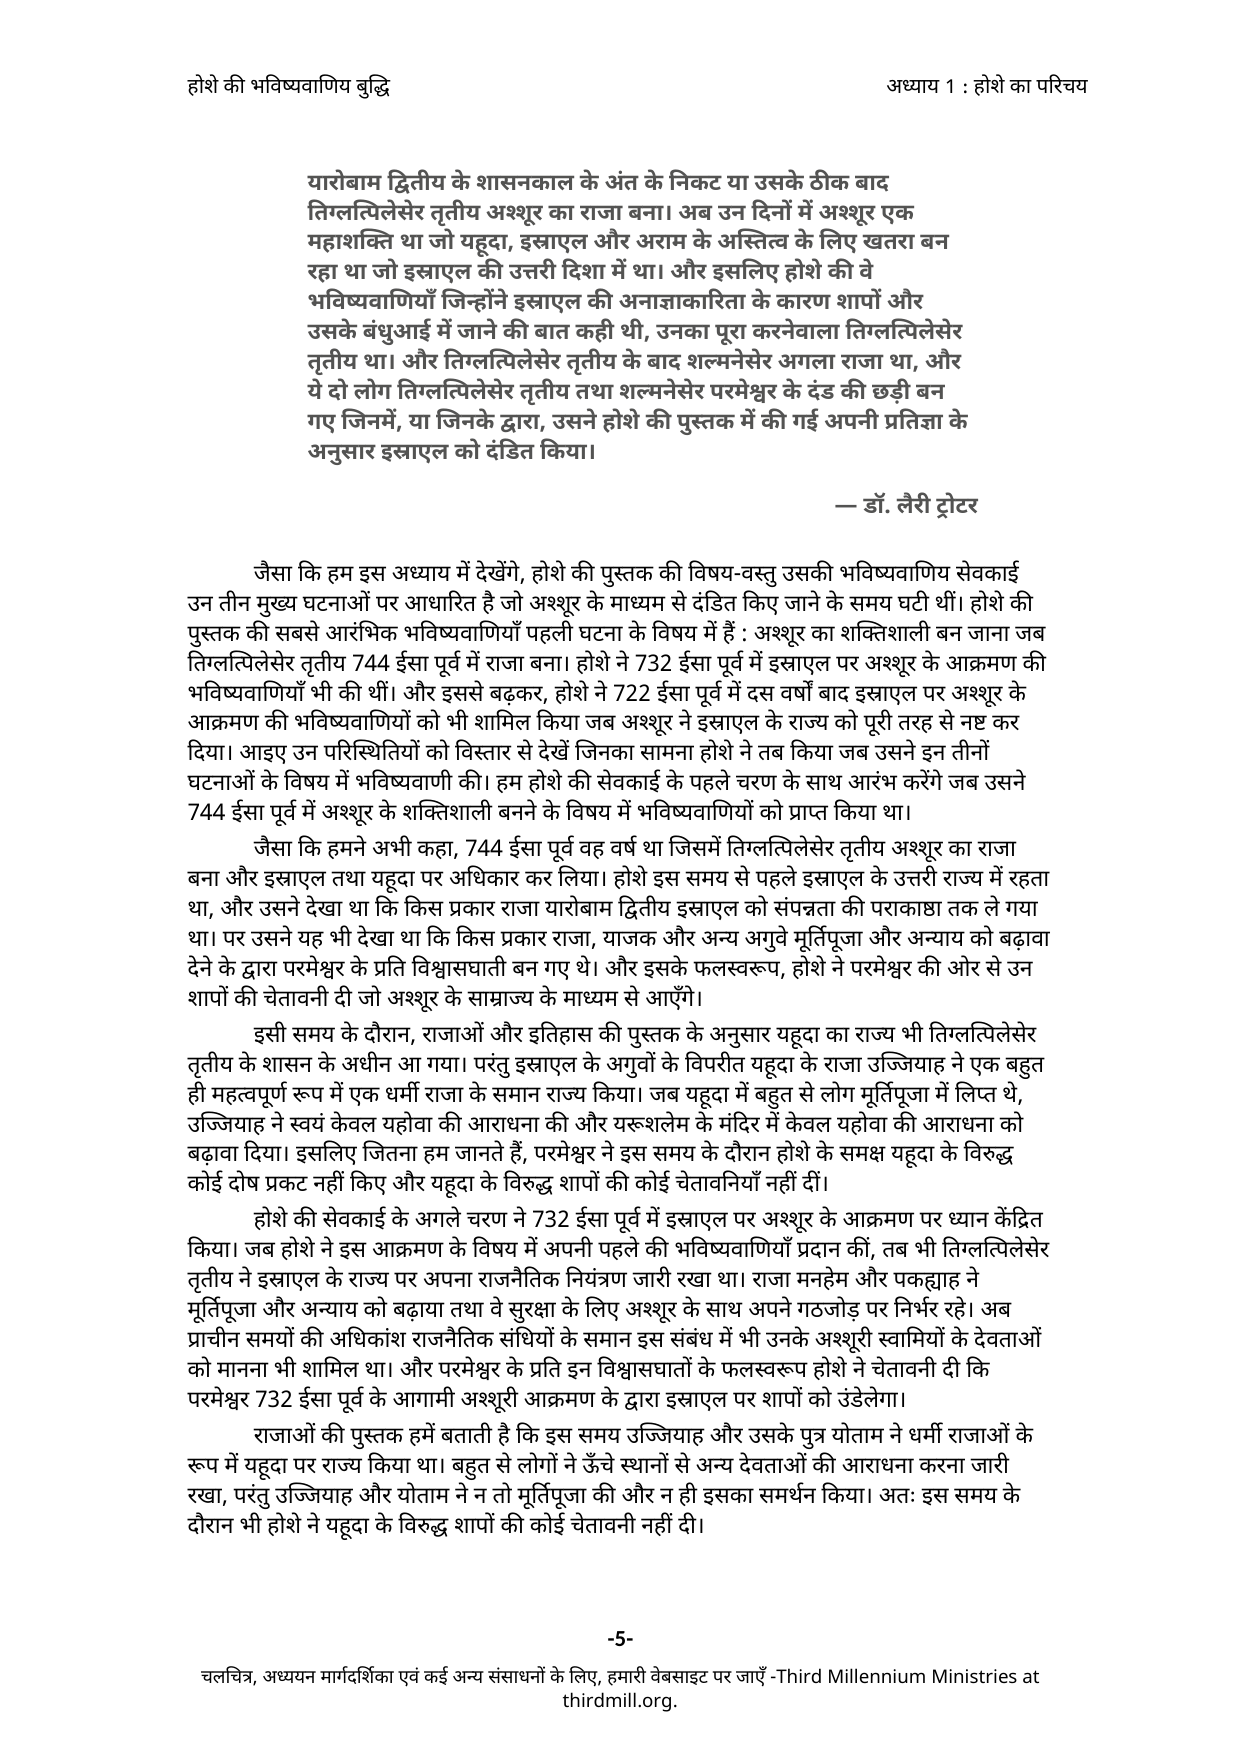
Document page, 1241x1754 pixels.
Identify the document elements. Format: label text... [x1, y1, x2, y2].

text इसी समय के दौरान, राजाओं और इतिहास की पुस्तक के अनुसार यहूदा का राज्य भी तिग्लत्पिलेसेर तृतीय के शासन के अधीन आ गया। परंतु इस्राएल के अगुवों के विपरीत यहूदा के राजा उज्जियाह ने एक बहुत ही महत्वपूर्ण रूप में एक धर्मी राजा के समान राज्य किया। जब यहूदा में बहुत से लोग मूर्तिपूजा में लिप्त थे, उज्जियाह ने स्वयं केवल यहोवा की आराधना की और यरूशलेम के मंदिर में केवल यहोवा की आराधना को बढ़ावा दिया। इसलिए जितना हम जानते हैं, परमेश्वर ने इस समय के दौरान होशे के समक्ष यहूदा के विरुद्ध कोई दोष प्रकट नहीं किए और यहूदा के विरुद्ध शापों की कोई चेतावनियाँ नहीं दीं। [187, 1022, 1053, 1201]
text राजाओं की पुस्तक हमें बताती है कि इस समय उज्जियाह और उसके पुत्र योताम ने धर्मी राजाओं के रूप में यहूदा पर राज्य किया था। बहुत से लोगों ने ऊँचे स्थानों से अन्य देवताओं की आराधना करना जारी रखा, परंतु उज्जियाह और योताम ने न तो मूर्तिपूजा की और न ही इसका समर्थन किया। अतः इस समय के दौरान भी होशे ने यहूदा के विरुद्ध शापों की कोई चेतावनी नहीं दी। [187, 1423, 1053, 1542]
text यारोबाम द्वितीय के शासनकाल के अंत के निकट या उसके ठीक बाद तिग्लत्पिलेसेर तृतीय अश्शूर का राजा बना। अब उन दिनों में अश्शूर एक महाशक्ति था जो यहूदा, इस्राएल और अराम के अस्तित्व के लिए खतरा बन रहा था जो इस्राएल की उत्तरी दिशा में था। और इसलिए होशे की वे भविष्यवाणियाँ जिन्होंने इस्राएल की अनाज्ञाकारिता के कारण शापों और उसके बंधुआई में जाने की बात कही थी, उनका पूरा करनेवाला तिग्लत्पिलेसेर तृतीय था। और तिग्लत्पिलेसेर तृतीय के बाद शल्मनेसेर अगला राजा था, और ये दो लोग तिग्लत्पिलेसेर तृतीय तथा शल्मनेसेर परमेश्वर के दंड की छड़ी बन गए जिनमें, या जिनके द्वारा, उसने होशे की पुस्तक में की गई अपनी प्रतिज्ञा के अनुसार इस्राएल को दंडित किया। [307, 169, 978, 468]
text होशे की सेवकाई के अगले चरण ने 732 ईसा पूर्व में इस्राएल पर अश्शूर के आक्रमण पर ध्यान केंद्रित किया। जब होशे ने इस आक्रमण के विषय में अपनी पहले की भविष्यवाणियाँ प्रदान कीं, तब भी तिग्लत्पिलेसेर तृतीय ने इस्राएल के राज्य पर अपना राजनैतिक नियंत्रण जारी रखा था। राजा मनहेम और पकह्याह ने मूर्तिपूजा और अन्याय को बढ़ाया तथा वे सुरक्षा के लिए अश्शूर के साथ अपने गठजोड़ पर निर्भर रहे। अब प्राचीन समयों की अधिकांश राजनैतिक संधियों के समान इस संबंध में भी उनके अश्शूरी स्वामियों के देवताओं को मानना भी शामिल था। और परमेश्वर के प्रति इन विश्वासघातों के फलस्वरूप होशे ने चेतावनी दी कि परमेश्वर 732 ईसा पूर्व के आगामी अश्शूरी आक्रमण के द्वारा इस्राएल पर शापों को उंडेलेगा। [187, 1207, 1053, 1417]
text जैसा कि हमने अभी कहा, 744 ईसा पूर्व वह वर्ष था जिसमें तिग्लत्पिलेसेर तृतीय अश्शूर का राजा बना और इस्राएल तथा यहूदा पर अधिकार कर लिया। होशे इस समय से पहले इस्राएल के उत्तरी राज्य में रहता था, और उसने देखा था कि किस प्रकार राजा यारोबाम द्वितीय इस्राएल को संपन्नता की पराकाष्ठा तक ले गया था। पर उसने यह भी देखा था कि किस प्रकार राजा, याजक और अन्य अगुवे मूर्तिपूजा और अन्याय को बढ़ावा देने के द्वारा परमेश्वर के प्रति विश्वासघाती बन गए थे। और इसके फलस्वरूप, होशे ने परमेश्वर की ओर से उन शापों की चेतावनी दी जो अश्शूर के साम्राज्य के माध्यम से आएँगे। [187, 836, 1053, 1016]
text जैसा कि हम इस अध्याय में देखेंगे, होशे की पुस्तक की विषय-वस्तु उसकी भविष्यवाणिय सेवकाई उन तीन मुख्य घटनाओं पर आधारित है जो अश्शूर के माध्यम से दंडित किए जाने के समय घटी थीं। होशे की पुस्तक की सबसे आरंभिक भविष्यवाणियाँ पहली घटना के विषय में हैं : अश्शूर का शक्तिशाली बन जाना जब तिग्लत्पिलेसेर तृतीय 744 ईसा पूर्व में राजा बना। होशे ने 732 ईसा पूर्व में इस्राएल पर अश्शूर के आक्रमण की भविष्यवाणियाँ भी की थीं। और इससे बढ़कर, होशे ने 722 ईसा पूर्व में दस वर्षों बाद इस्राएल पर अश्शूर के आक्रमण की भविष्यवाणियों को भी शामिल किया जब अश्शूर ने इस्राएल के राज्य को पूरी तरह से नष्ट कर दिया। आइए उन परिस्थितियों को विस्तार से देखें जिनका सामना होशे ने तब किया जब उसने इन तीनों घटनाओं के विषय में भविष्यवाणी की। हम होशे की सेवकाई के पहले चरण के साथ आरंभ करेंगे जब उसने 744 ईसा पूर्व में अश्शूर के शक्तिशाली बनने के विषय में भविष्यवाणियों को प्राप्त किया था। [187, 561, 1053, 830]
text — डॉ. लैरी ट्रोटर [187, 493, 978, 523]
